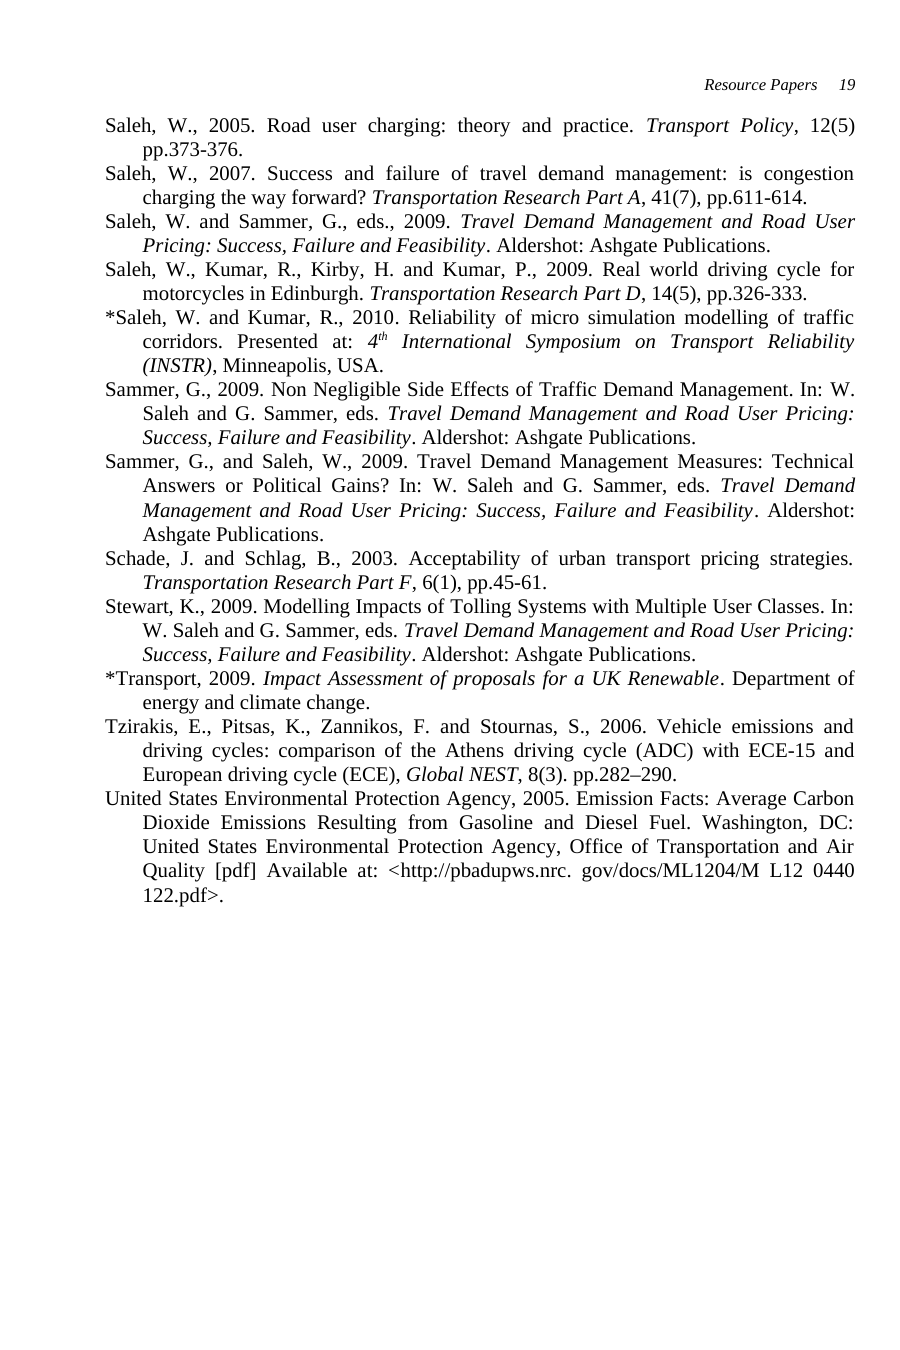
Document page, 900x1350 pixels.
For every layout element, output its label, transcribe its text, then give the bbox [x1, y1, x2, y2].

text United States Environmental Protection Agency, 2005. Emission Facts: Average Carbon Dioxide Emissions Resulting from Gasoline and Diesel Fuel. Washington, DC: United States Environmental Protection Agency, Office of Transportation and Air Quality [pdf] Available at: <http://pbadupws.nrc. gov/docs/ML1204/M L12 0440 122.pdf>. [105, 786, 855, 907]
text Tzirakis, E., Pitsas, K., Zannikos, F. and Stournas, S., 2006. Vehicle emissions and driving cycles: comparison of the Athens driving cycle (ADC) with ECE-15 and European driving cycle (ECE), Global NEST, 8(3). pp.282–290. [105, 714, 855, 786]
text Saleh, W., 2005. Road user charging: theory and practice. Transport Policy, 12(5) pp.373-376. [105, 112, 855, 161]
text Saleh, W., Kumar, R., Kirby, H. and Kumar, P., 2009. Real world driving cycle for motorcycles in Edinburgh. Transportation Research Part D, 14(5), pp.326-333. [105, 257, 855, 305]
text Saleh, W., 2007. Success and failure of travel demand management: is congestion charging the way forward? Transportation Research Part A, 41(7), pp.611-614. [105, 161, 855, 209]
text Saleh, W. and Sammer, G., eds., 2009. Travel Demand Management and Road User Pricing: Success, Failure and Feasibility. Aldershot: Ashgate Publications. [105, 209, 855, 257]
text Schade, J. and Schlag, B., 2003. Acceptability of urban transport pricing strategies. Transportation Research Part F, 6(1), pp.45-61. [105, 546, 855, 594]
text Stewart, K., 2009. Modelling Impacts of Tolling Systems with Multiple User Classes. In: W. Saleh and G. Sammer, eds. Travel Demand Management and Road User Pricing: Success, Failure and Feasibility. Aldershot: Ashgate Publications. [105, 594, 855, 666]
text *Transport, 2009. Impact Assessment of proposals for a UK Renewable. Department of energy and climate change. [105, 666, 855, 714]
text Sammer, G., 2009. Non Negligible Side Effects of Traffic Demand Management. In: W. Saleh and G. Sammer, eds. Travel Demand Management and Road User Pricing: Success, Failure and Feasibility. Aldershot: Ashgate Publications. [105, 377, 855, 449]
text Sammer, G., and Saleh, W., 2009. Travel Demand Management Measures: Technical Answers or Political Gains? In: W. Saleh and G. Sammer, eds. Travel Demand Management and Road User Pricing: Success, Failure and Feasibility. Aldershot: Ashgate Publications. [105, 449, 855, 546]
text *Saleh, W. and Kumar, R., 2010. Reliability of micro simulation modelling of traffic corridors. Presented at: 4th International Symposium on Transport Reliability (INSTR), Minneapolis, USA. [105, 305, 855, 377]
